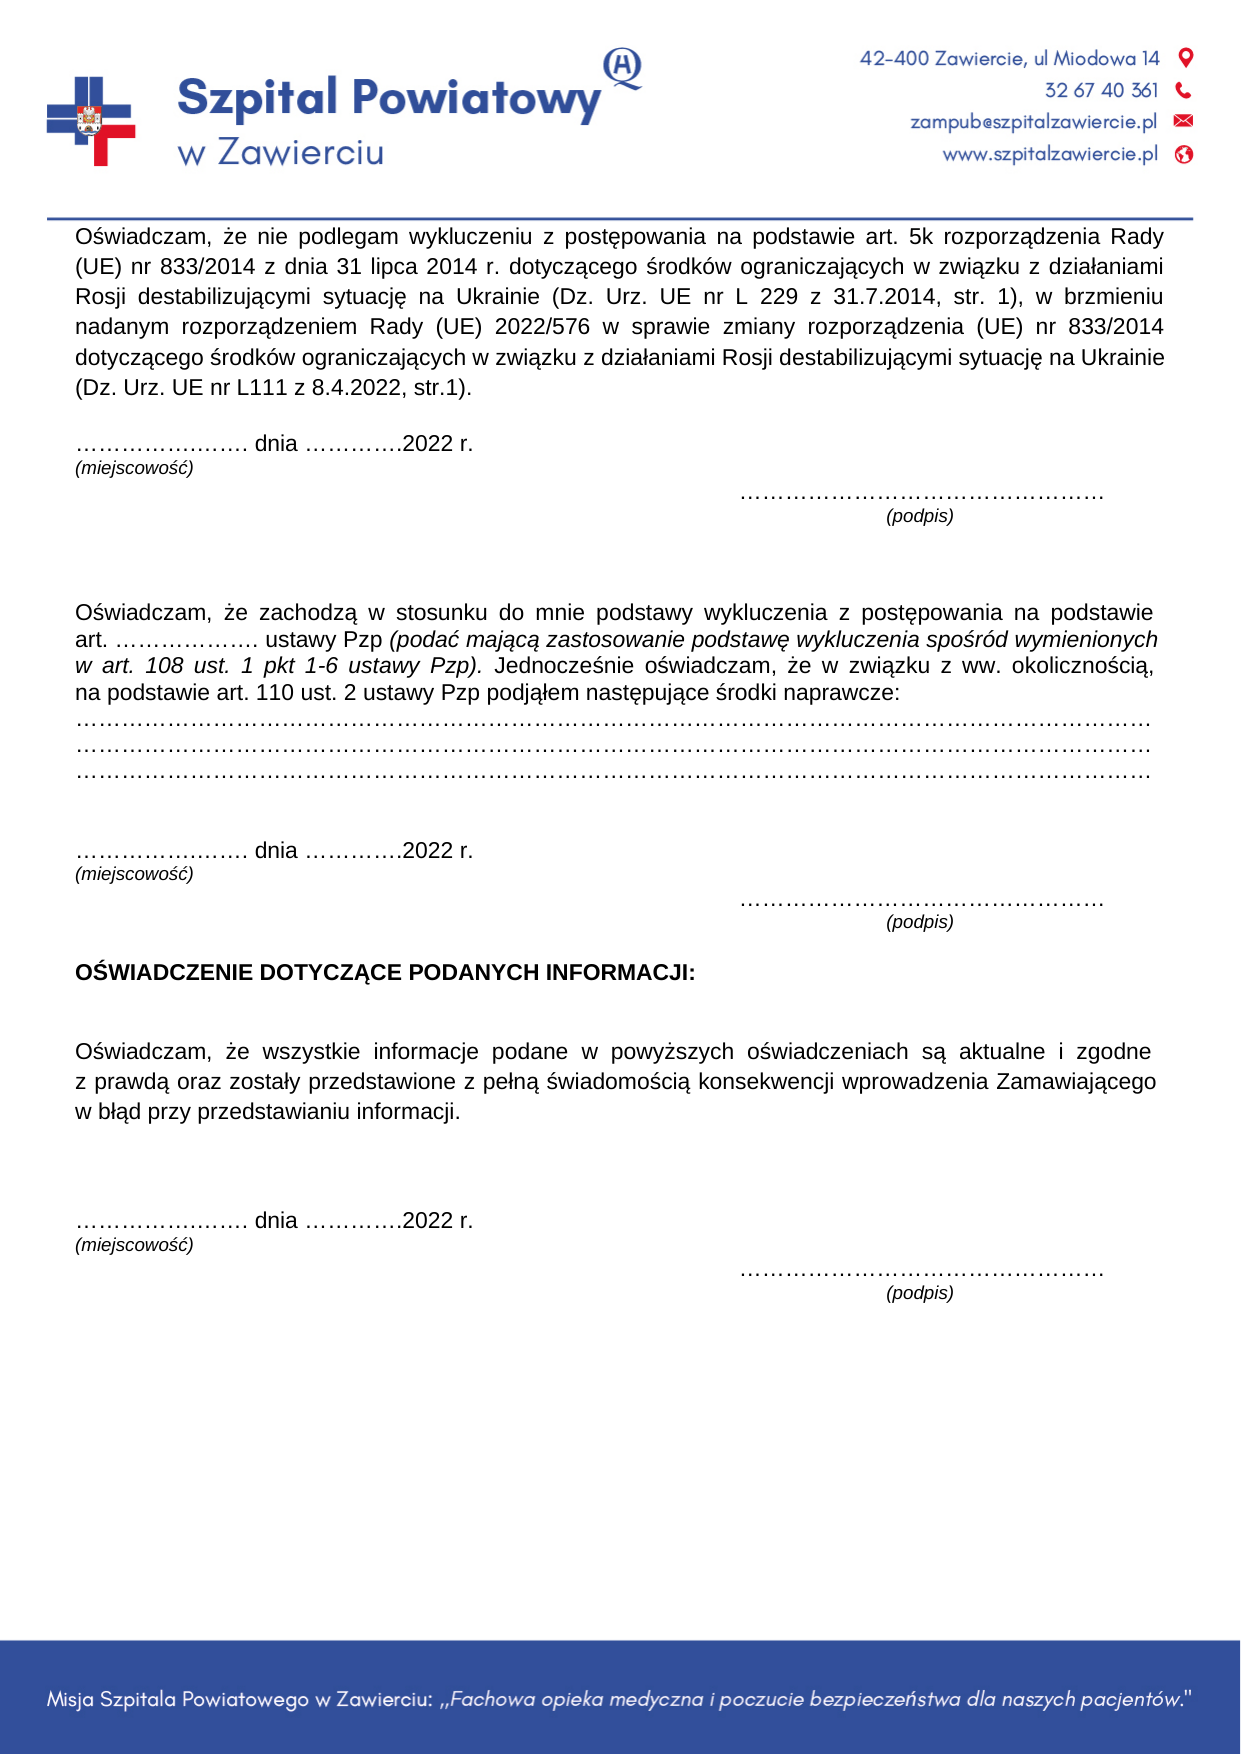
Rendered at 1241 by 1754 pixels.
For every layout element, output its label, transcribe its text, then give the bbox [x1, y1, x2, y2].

text ………………………………………… [665, 884, 1165, 911]
text ………………………………………… [665, 478, 1165, 504]
text …………….……. dnia ………….2022 r. [75, 430, 1165, 457]
text (podpis) [812, 911, 1165, 932]
text …………………………………………………………………………………………………………………………… [75, 705, 1165, 731]
text …………………………………………………………………………………………………………………………… [75, 731, 1165, 757]
text OŚWIADCZENIE DOTYCZĄCE PODANYCH INFORMACJI: [75, 959, 1165, 985]
picture [0, 0, 1241, 1754]
text ………………………………………… [665, 1255, 1165, 1282]
text (miejscowość) [75, 863, 1165, 884]
text (miejscowość) [75, 457, 1165, 478]
text (podpis) [812, 504, 1165, 526]
text (miejscowość) [75, 1234, 1165, 1255]
text Oświadczam, że wszystkie informacje podane w powyższych oświadczeniach są aktualne i zgodne z prawdą oraz zostały przedstawione z pełną świadomością konsekwencji wprowadzenia Zamawiającego w błąd przy przedstawianiu informacji. [75, 1038, 1165, 1124]
text …………….……. dnia ………….2022 r. [75, 1207, 1165, 1234]
text Oświadczam, że zachodzą w stosunku do mnie podstawy wykluczenia z postępowania na podstawie art. ………………. ustawy Pzp (podać mającą zastosowanie podstawę wykluczenia spośród wymienionych w art. 108 ust. 1 pkt 1-6 ustawy Pzp). Jednocześnie oświadczam, że w związku z ww. okolicznością, na podstawie art. 110 ust. 2 ustawy Pzp podjąłem następujące środki naprawcze: [75, 599, 1165, 705]
text Oświadczam, że nie podlegam wykluczeniu z postępowania na podstawie art. 5k rozporządzenia Rady (UE) nr 833/2014 z dnia 31 lipca 2014 r. dotyczącego środków ograniczających w związku z działaniami Rosji destabilizującymi sytuację na Ukrainie (Dz. Urz. UE nr L 229 z 31.7.2014, str. 1), w brzmieniu nadanym rozporządzeniem Rady (UE) 2022/576 w sprawie zmiany rozporządzenia (UE) nr 833/2014 dotyczącego środków ograniczających w związku z działaniami Rosji destabilizującymi sytuację na Ukrainie (Dz. Urz. UE nr L111 z 8.4.2022, str.1). [75, 223, 1165, 400]
text …………………………………………………………………………………………………………………………… [75, 757, 1165, 784]
text (podpis) [812, 1282, 1165, 1303]
text …………….……. dnia ………….2022 r. [75, 837, 1165, 863]
